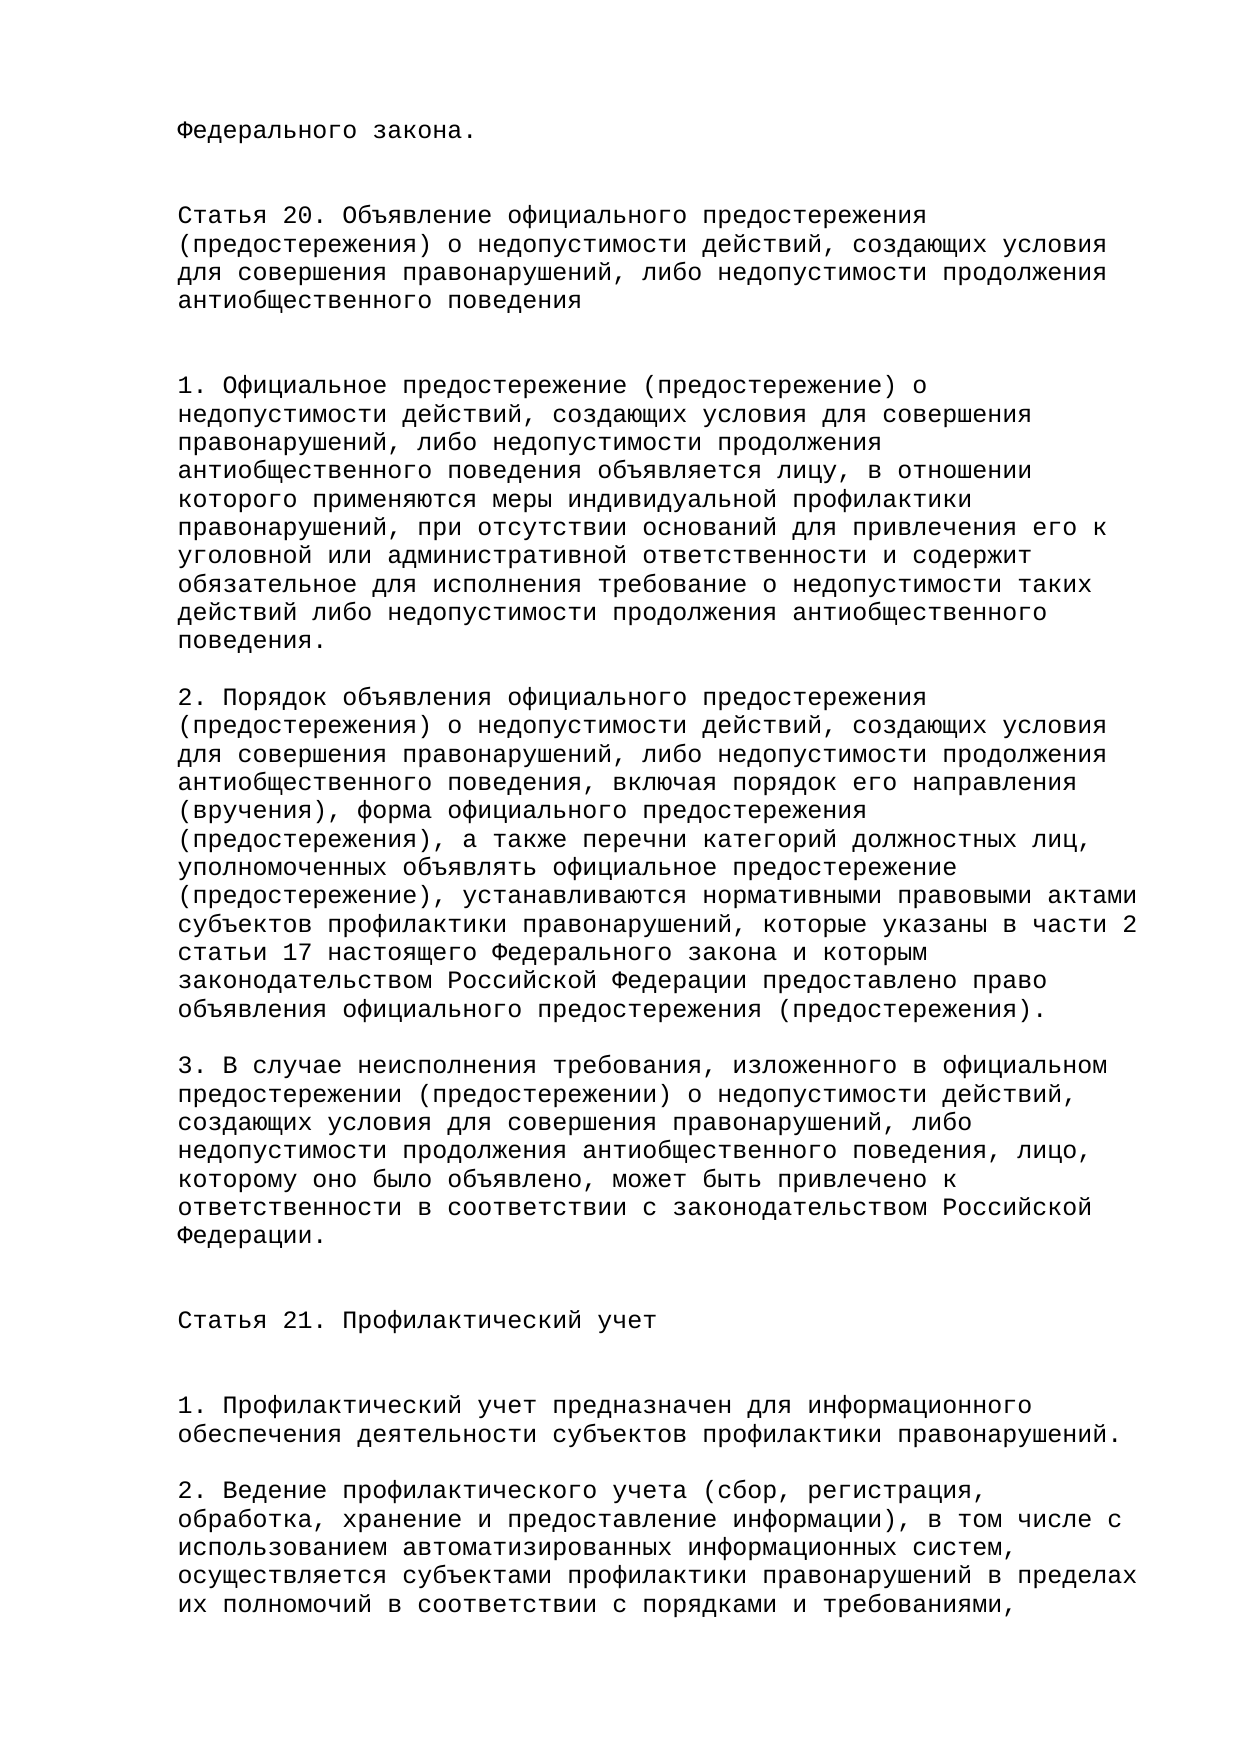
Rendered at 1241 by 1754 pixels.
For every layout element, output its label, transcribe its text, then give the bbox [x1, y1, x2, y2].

text 1. Профилактический учет предназначен для информационного обеспечения деятельности субъектов профилактики правонарушений. [177, 1365, 1152, 1450]
text 3. В случае неисполнения требования, изложенного в официальном предостережении (предостережении) о недопустимости действий, создающих условия для совершения правонарушений, либо недопустимости продолжения антиобщественного поведения, лицо, которому оно было объявлено, может быть привлечено к ответственности в соответствии с законодательством Российской Федерации. [177, 1025, 1152, 1251]
text Статья 20. Объявление официального предостережения (предостережения) о недопустимости действий, создающих условия для совершения правонарушений, либо недопустимости продолжения антиобщественного поведения [177, 175, 1152, 316]
text Статья 21. Профилактический учет [177, 1280, 1152, 1336]
text 1. Официальное предостережение (предостережение) о недопустимости действий, создающих условия для совершения правонарушений, либо недопустимости продолжения антиобщественного поведения объявляется лицу, в отношении которого применяются меры индивидуальной профилактики правонарушений, при отсутствии оснований для привлечения его к уголовной или административной ответственности и содержит обязательное для исполнения требование о недопустимости таких действий либо недопустимости продолжения антиобщественного поведения. [177, 345, 1152, 656]
text 2. Порядок объявления официального предостережения (предостережения) о недопустимости действий, создающих условия для совершения правонарушений, либо недопустимости продолжения антиобщественного поведения, включая порядок его направления (вручения), форма официального предостережения (предостережения), а также перечни категорий должностных лиц, уполномоченных объявлять официальное предостережение (предостережение), устанавливаются нормативными правовыми актами субъектов профилактики правонарушений, которые указаны в части 2 статьи 17 настоящего Федерального закона и которым законодательством Российской Федерации предоставлено право объявления официального предостережения (предостережения). [177, 656, 1152, 1025]
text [177, 118, 1152, 146]
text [177, 1450, 1152, 1620]
